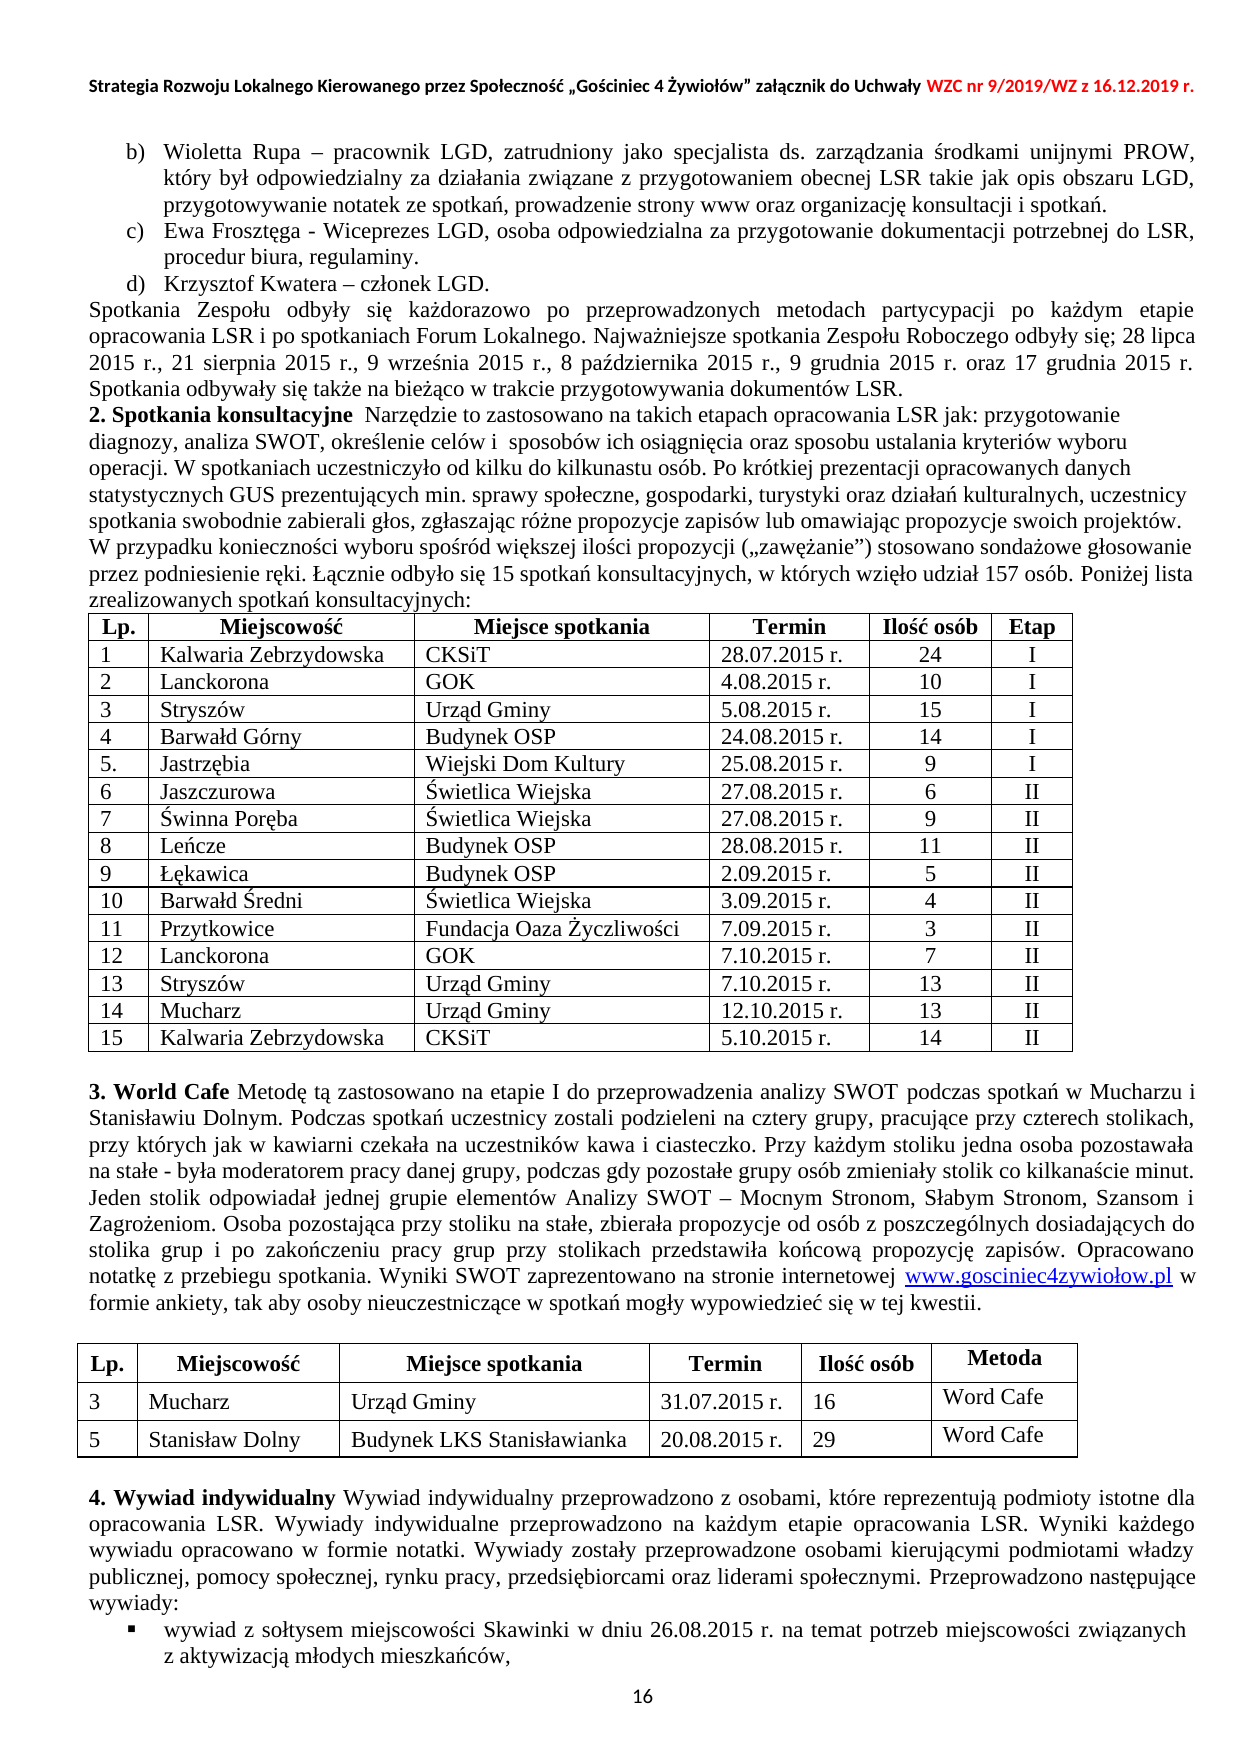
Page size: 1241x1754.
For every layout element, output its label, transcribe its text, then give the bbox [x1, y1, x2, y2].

table_cell I [992, 723, 1072, 749]
table_cell Jaszczurowa [149, 778, 414, 804]
table_cell I [992, 668, 1072, 694]
table_cell 31.07.2015 r. [650, 1383, 801, 1420]
table_cell Leńcze [149, 833, 414, 859]
table_cell II [992, 778, 1072, 804]
table_cell Word Cafe [932, 1383, 1077, 1420]
table_cell 28.07.2015 r. [710, 641, 869, 667]
table_cell Wiejski Dom Kultury [415, 750, 709, 777]
table_cell II [992, 888, 1072, 914]
table_cell 16 [802, 1383, 931, 1420]
table_cell Lanckorona [149, 668, 414, 694]
text 2. Spotkania konsultacyjne Narzędzie to zastosowano na takich etapach opracowania LSR jak: przygotowanie diagnozy, analiza SWOT, określenie celów i sposobów ich osiągnięcia oraz sposobu ustalania kryteriów wyboru operacji. W spotkaniach uczestniczyło od kilku do kilkunastu osób. Po krótkiej prezentacji opracowanych danych [89, 402, 1196, 481]
table_cell Mucharz [138, 1383, 339, 1420]
table_cell 15 [870, 696, 991, 722]
table_cell 7.09.2015 r. [710, 915, 869, 941]
table_header Miejscowość [138, 1344, 339, 1382]
table_cell Urząd Gminy [415, 696, 709, 722]
table_cell CKSiT [415, 1024, 709, 1051]
table_cell 24.08.2015 r. [710, 723, 869, 749]
table_cell 12 [89, 942, 148, 968]
list wywiad z sołtysem miejscowości Skawinki w dniu 26.08.2015 r. na temat potrzeb miejscowości związanych z aktywizacją młodych mieszkańców, [126, 1616, 1196, 1668]
table_cell Kalwaria Zebrzydowska [149, 1024, 414, 1051]
table_cell Łękawica [149, 860, 414, 886]
table_cell 7 [89, 805, 148, 832]
table_cell Stryszów [149, 970, 414, 996]
table_cell II [992, 860, 1072, 886]
table_header Etap [992, 614, 1072, 640]
table_cell 14 [89, 997, 148, 1023]
table_cell Stryszów [149, 696, 414, 722]
table_cell 12.10.2015 r. [710, 997, 869, 1023]
table_cell 13 [89, 970, 148, 996]
table_cell 27.08.2015 r. [710, 778, 869, 804]
table_cell Przytkowice [149, 915, 414, 941]
text 4. Wywiad indywidualny Wywiad indywidualny przeprowadzono z osobami, które reprezentują podmioty istotne dla opracowania LSR. Wywiady indywidualne przeprowadzono na każdym etapie opracowania LSR. Wyniki każdego wywiadu opracowano w formie notatki. Wywiady zostały przeprowadzone osobami kierującymi podmiotami władzy publicznej, pomocy społecznej, rynku pracy, przedsiębiorcami oraz liderami społecznymi. Przeprowadzono następujące wywiady: [89, 1484, 1196, 1616]
table_cell II [992, 1024, 1072, 1051]
table_cell 2 [89, 668, 148, 694]
table_cell 29 [802, 1421, 931, 1456]
table_cell 7.10.2015 r. [710, 970, 869, 996]
table_cell GOK [415, 668, 709, 694]
table_cell 4 [870, 888, 991, 914]
table_header Lp. [78, 1344, 137, 1382]
table_cell 13 [870, 970, 991, 996]
table_cell Barwałd Średni [149, 888, 414, 914]
table_cell Word Cafe [932, 1421, 1077, 1456]
table_cell 5. [89, 750, 148, 777]
table_cell II [992, 997, 1072, 1023]
text Spotkania Zespołu odbyły się każdorazowo po przeprowadzonych metodach partycypacji po każdym etapie opracowania LSR i po spotkaniach Forum Lokalnego. Najważniejsze spotkania Zespołu Roboczego odbyły się; 28 lipca 2015 r., 21 sierpnia 2015 r., 9 września 2015 r., 8 października 2015 r., 9 grudnia 2015 r. oraz 17 grudnia 2015 r. Spotkania odbywały się także na bieżąco w trakcie przygotowywania dokumentów LSR. [89, 296, 1196, 402]
table_header Miejsce spotkania [415, 614, 709, 640]
table_cell 3 [78, 1383, 137, 1420]
table_cell Budynek OSP [415, 833, 709, 859]
table_cell 3 [870, 915, 991, 941]
table_cell Świnna Poręba [149, 805, 414, 832]
table_cell 15 [89, 1024, 148, 1051]
table_cell II [992, 833, 1072, 859]
table_cell 27.08.2015 r. [710, 805, 869, 832]
table_cell 5 [78, 1421, 137, 1456]
table_cell 4.08.2015 r. [710, 668, 869, 694]
text statystycznych GUS prezentujących min. sprawy społeczne, gospodarki, turystyki oraz działań kulturalnych, uczestnicy spotkania swobodnie zabierali głos, zgłaszając różne propozycje zapisów lub omawiając propozycje swoich projektów. W przypadku konieczności wyboru spośród większej ilości propozycji („zawężanie”) stosowano sondażowe głosowanie przez podniesienie ręki. Łącznie odbyło się 15 spotkań konsultacyjnych, w których wzięło udział 157 osób. Poniżej lista zrealizowanych spotkań konsultacyjnych: [89, 481, 1196, 612]
table_cell 7 [870, 942, 991, 968]
table_cell Barwałd Górny [149, 723, 414, 749]
table_cell CKSiT [415, 641, 709, 667]
table_cell 10 [89, 888, 148, 914]
table_cell 9 [870, 750, 991, 777]
table_cell I [992, 750, 1072, 777]
table_cell GOK [415, 942, 709, 968]
table_cell 5.08.2015 r. [710, 696, 869, 722]
text 3. World Cafe Metodę tą zastosowano na etapie I do przeprowadzenia analizy SWOT podczas spotkań w Mucharzu i Stanisławiu Dolnym. Podczas spotkań uczestnicy zostali podzieleni na cztery grupy, pracujące przy czterech stolikach, przy których jak w kawiarni czekała na uczestników kawa i ciasteczko. Przy każdym stoliku jedna osoba pozostawała na stałe - była moderatorem pracy danej grupy, podczas gdy pozostałe grupy osób zmieniały stolik co kilkanaście minut. Jeden stolik odpowiadał jednej grupie elementów Analizy SWOT – Mocnym Stronom, Słabym Stronom, Szansom i Zagrożeniom. Osoba pozostająca przy stoliku na stałe, zbierała propozycje od osób z poszczególnych dosiadających do stolika grup i po zakończeniu pracy grup przy stolikach przedstawiła końcową propozycję zapisów. Opracowano notatkę z przebiegu spotkania. Wyniki SWOT zaprezentowano na stronie internetowej www.gosciniec4zywiołow.pl w formie ankiety, tak aby osoby nieuczestniczące w spotkań mogły wypowiedzieć się w tej kwestii. [89, 1078, 1196, 1315]
table_cell 11 [870, 833, 991, 859]
table_cell Lanckorona [149, 942, 414, 968]
table_cell 9 [89, 860, 148, 886]
table_cell II [992, 805, 1072, 832]
table_cell 25.08.2015 r. [710, 750, 869, 777]
table_cell 3.09.2015 r. [710, 888, 869, 914]
list Krzysztof Kwatera – członek LGD. [126, 270, 1196, 296]
table_cell 28.08.2015 r. [710, 833, 869, 859]
table_cell 11 [89, 915, 148, 941]
table_cell Kalwaria Zebrzydowska [149, 641, 414, 667]
table_cell 10 [870, 668, 991, 694]
table_header Miejscowość [149, 614, 414, 640]
table_cell 5.10.2015 r. [710, 1024, 869, 1051]
table_cell 20.08.2015 r. [650, 1421, 801, 1456]
table_cell 24 [870, 641, 991, 667]
table_cell 3 [89, 696, 148, 722]
list Ewa Frosztęga - Wiceprezes LGD, osoba odpowiedzialna za przygotowanie dokumentacji potrzebnej do LSR, procedur biura, regulaminy. [126, 217, 1196, 270]
table_cell II [992, 915, 1072, 941]
table_cell 9 [870, 805, 991, 832]
table_cell Jastrzębia [149, 750, 414, 777]
table_header Ilość osób [870, 614, 991, 640]
table_cell 14 [870, 1024, 991, 1051]
table_cell 2.09.2015 r. [710, 860, 869, 886]
table_cell Budynek OSP [415, 723, 709, 749]
table_header Miejsce spotkania [340, 1344, 649, 1382]
table_cell Urząd Gminy [415, 997, 709, 1023]
list Wioletta Rupa – pracownik LGD, zatrudniony jako specjalista ds. zarządzania środkami unijnymi PROW, który był odpowiedzialny za działania związane z przygotowaniem obecnej LSR takie jak opis obszaru LGD, przygotowywanie notatek ze spotkań, prowadzenie strony www oraz organizację konsultacji i spotkań. [126, 138, 1196, 217]
table_cell I [992, 696, 1072, 722]
table_header Ilość osób [802, 1344, 931, 1382]
table_cell 7.10.2015 r. [710, 942, 869, 968]
table_cell II [992, 942, 1072, 968]
table_cell Urząd Gminy [415, 970, 709, 996]
table_cell Świetlica Wiejska [415, 888, 709, 914]
table_header Metoda [932, 1344, 1077, 1382]
table_cell 1 [89, 641, 148, 667]
table_cell Urząd Gminy [340, 1383, 649, 1420]
table_cell Świetlica Wiejska [415, 805, 709, 832]
table_cell 6 [89, 778, 148, 804]
table_cell 8 [89, 833, 148, 859]
table_cell II [992, 970, 1072, 996]
table_cell I [992, 641, 1072, 667]
table_cell Budynek OSP [415, 860, 709, 886]
table_header Lp. [89, 614, 148, 640]
table_cell Mucharz [149, 997, 414, 1023]
table_cell 6 [870, 778, 991, 804]
table_cell Fundacja Oaza Życzliwości [415, 915, 709, 941]
table_header Termin [650, 1344, 801, 1382]
table_cell Budynek LKS Stanisławianka [340, 1421, 649, 1456]
table_cell 13 [870, 997, 991, 1023]
table_cell Świetlica Wiejska [415, 778, 709, 804]
table_cell Stanisław Dolny [138, 1421, 339, 1456]
table_header Termin [710, 614, 869, 640]
table_cell 14 [870, 723, 991, 749]
table_cell 5 [870, 860, 991, 886]
table_cell 4 [89, 723, 148, 749]
